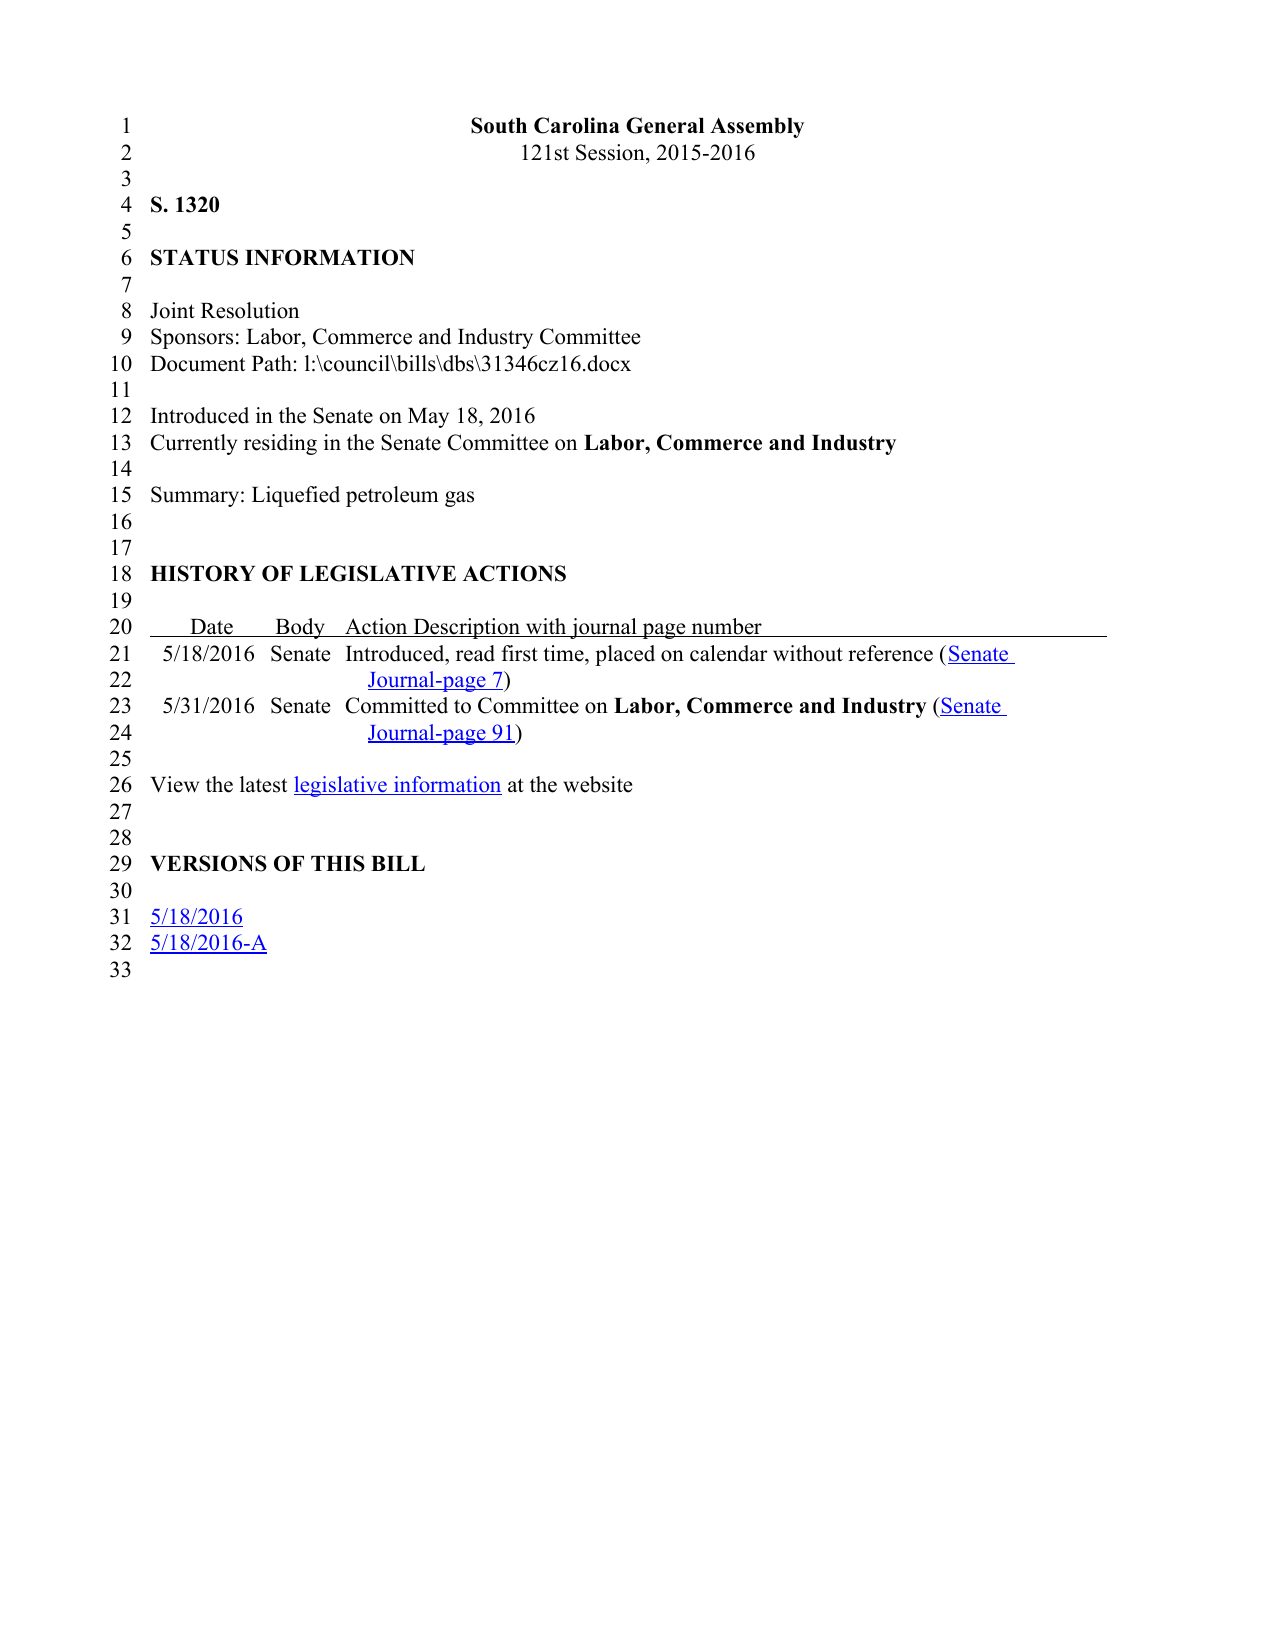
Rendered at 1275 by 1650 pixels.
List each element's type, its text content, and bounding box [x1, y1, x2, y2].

text Introduced in the Senate on May 18, 2016 [150, 402, 1125, 429]
text 5/18/2016 [150, 903, 1125, 929]
text 5/18/2016-A [150, 929, 1125, 956]
text Currently residing in the Senate Committee on Labor, Commerce and Industry [150, 429, 1125, 455]
text Joint Resolution [150, 297, 1125, 323]
text Document Path: l:\council\bills\dbs\31346cz16.docx [150, 350, 1125, 376]
text HISTORY OF LEGISLATIVE ACTIONS [150, 561, 1125, 587]
text 121st Session, 2015-2016 [150, 139, 1125, 165]
text S. 1320 [150, 192, 1125, 218]
text VERSIONS OF THIS BILL [150, 850, 1125, 877]
text Summary: Liquefied petroleum gas [150, 481, 1125, 508]
text Date Body Action Description with journal page number [150, 613, 1125, 639]
text Sponsors: Labor, Commerce and Industry Committee [150, 323, 1125, 350]
text STATUS INFORMATION [150, 244, 1125, 271]
text View the latest legislative information at the website [150, 771, 1125, 798]
text South Carolina General Assembly [150, 112, 1125, 139]
text 5/31/2016 Senate Committed to Committee on Labor, Commerce and Industry (Senate Journal-page 91) [150, 692, 1125, 745]
text 5/18/2016 Senate Introduced, read first time, placed on calendar without reference (Senate Journal-page 7) [150, 639, 1125, 692]
